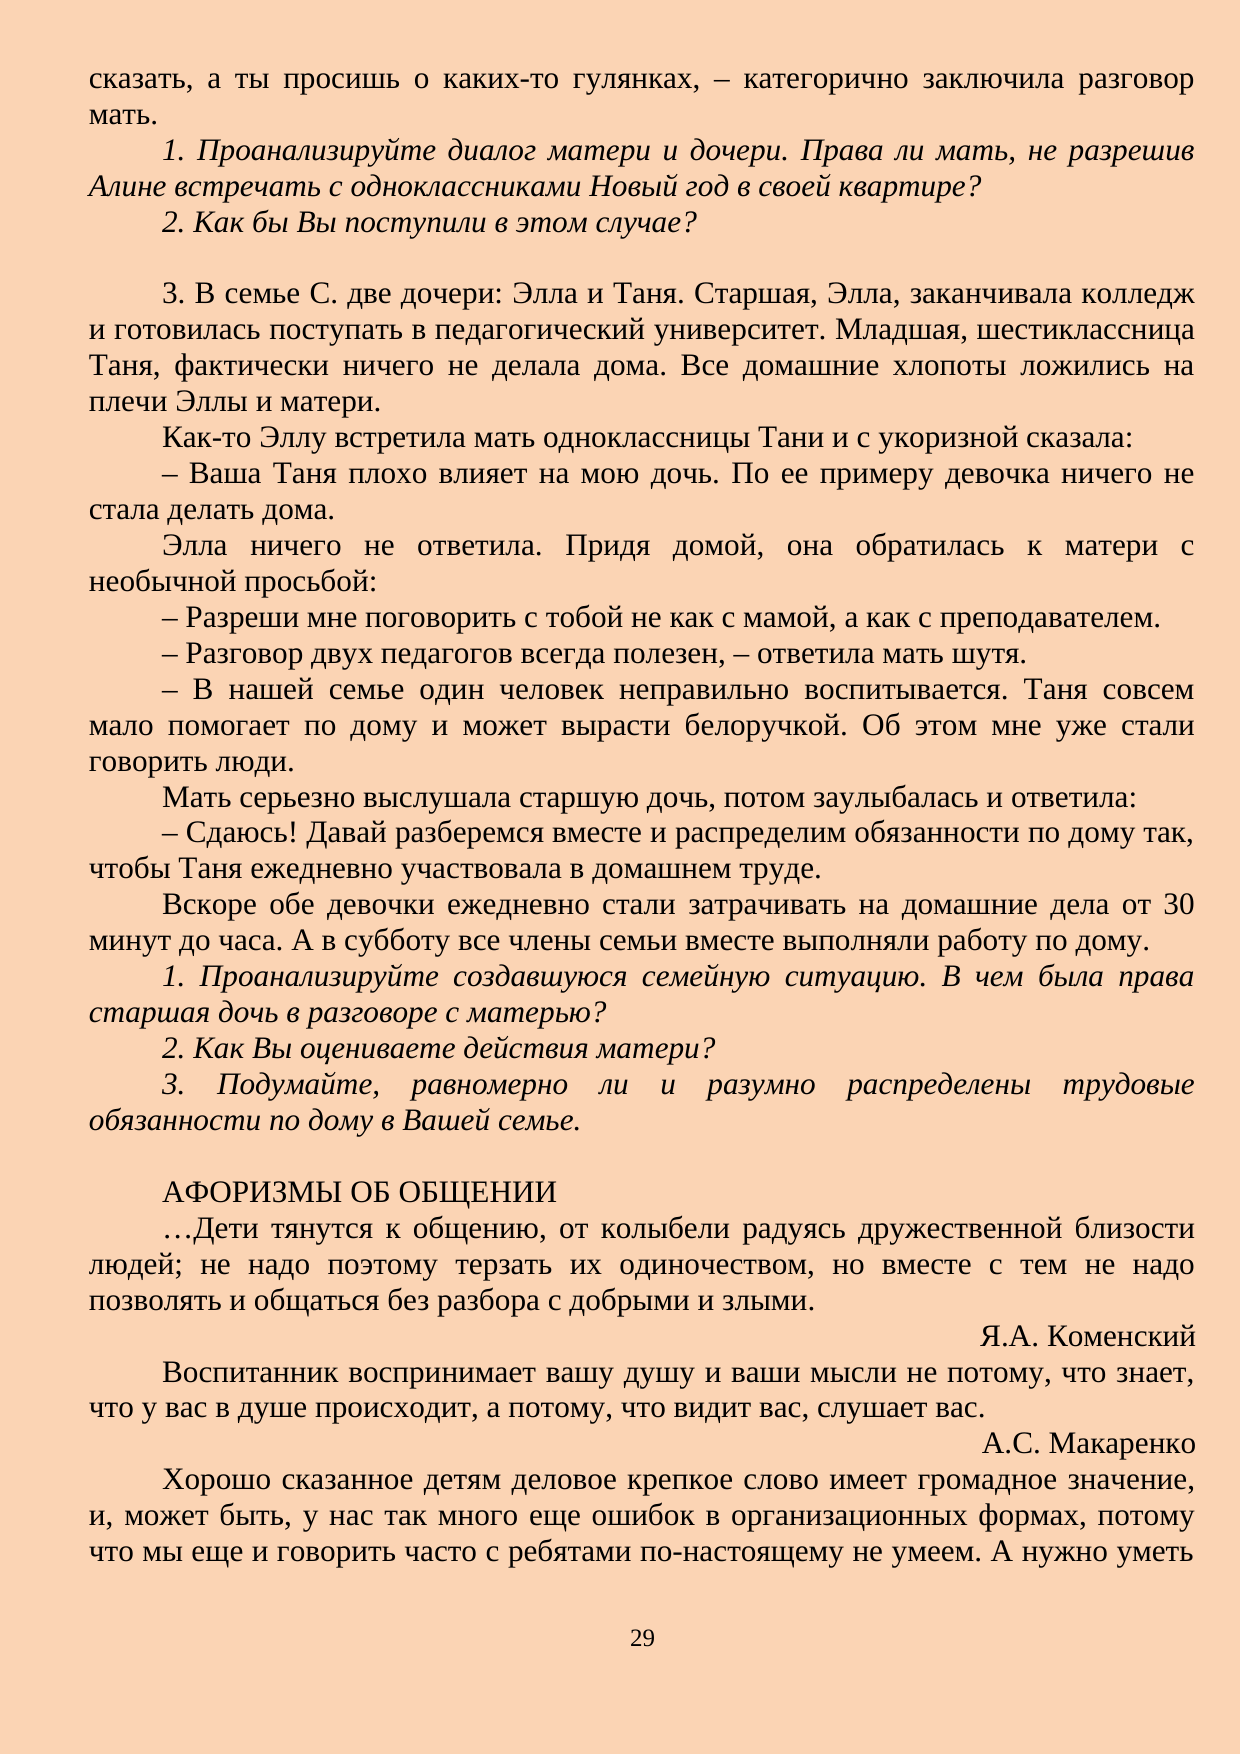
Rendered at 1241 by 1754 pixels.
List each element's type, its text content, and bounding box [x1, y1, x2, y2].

text 3. Подумайте, равномерно ли и разумно распределены трудовые обязанности по дому в Вашей семье. [89, 1065, 1196, 1137]
text 2. Как бы Вы поступили в этом случае? [89, 203, 1196, 239]
text 3. В семье С. две дочери: Элла и Таня. Старшая, Элла, заканчивала колледж и готовилась поступать в педагогический университет. Младшая, шестиклассница Таня, фактически ничего не делала дома. Все домашние хлопоты ложились на плечи Эллы и матери. [89, 275, 1196, 418]
text Элла ничего не ответила. Придя домой, она обратилась к матери с необычной просьбой: [89, 526, 1196, 598]
text Вскоре обе девочки ежедневно стали затрачивать на домашние дела от 30 минут до часа. А в субботу все члены семьи вместе выполняли работу по дому. [89, 886, 1196, 957]
text АФОРИЗМЫ ОБ ОБЩЕНИИ [89, 1173, 1196, 1209]
text 1. Проанализируйте создавшуюся семейную ситуацию. В чем была права старшая дочь в разговоре с матерью? [89, 957, 1196, 1029]
text Я.А. Коменский [89, 1317, 1196, 1353]
text А.С. Макаренко [89, 1425, 1196, 1461]
text …Дети тянутся к общению, от колыбели радуясь дружественной близости людей; не надо поэтому терзать их одиночеством, но вместе с тем не надо позволять и общаться без разбора с добрыми и злыми. [89, 1209, 1196, 1317]
text – Разреши мне поговорить с тобой не как с мамой, а как с преподавателем. [89, 598, 1196, 634]
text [89, 1461, 1196, 1568]
text – Сдаюсь! Давай разберемся вместе и распределим обязанности по дому так, чтобы Таня ежедневно участвовала в домашнем труде. [89, 814, 1196, 886]
text 2. Как Вы оцениваете действия матери? [89, 1029, 1196, 1065]
text – Ваша Таня плохо влияет на мою дочь. По ее примеру девочка ничего не стала делать дома. [89, 454, 1196, 526]
text Как-то Эллу встретила мать одноклассницы Тани и с укоризной сказала: [89, 418, 1196, 454]
text – В нашей семье один человек неправильно воспитывается. Таня совсем мало помогает по дому и может вырасти белоручкой. Об этом мне уже стали говорить люди. [89, 670, 1196, 778]
text Мать серьезно выслушала старшую дочь, потом заулыбалась и ответила: [89, 778, 1196, 814]
text 1. Проанализируйте диалог матери и дочери. Права ли мать, не разрешив Алине встречать с одноклассниками Новый год в своей квартире? [89, 131, 1196, 203]
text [89, 59, 1196, 131]
text Воспитанник воспринимает вашу душу и ваши мысли не потому, что знает, что у вас в душе происходит, а потому, что видит вас, слушает вас. [89, 1353, 1196, 1425]
text – Разговор двух педагогов всегда полезен, – ответила мать шутя. [89, 634, 1196, 670]
